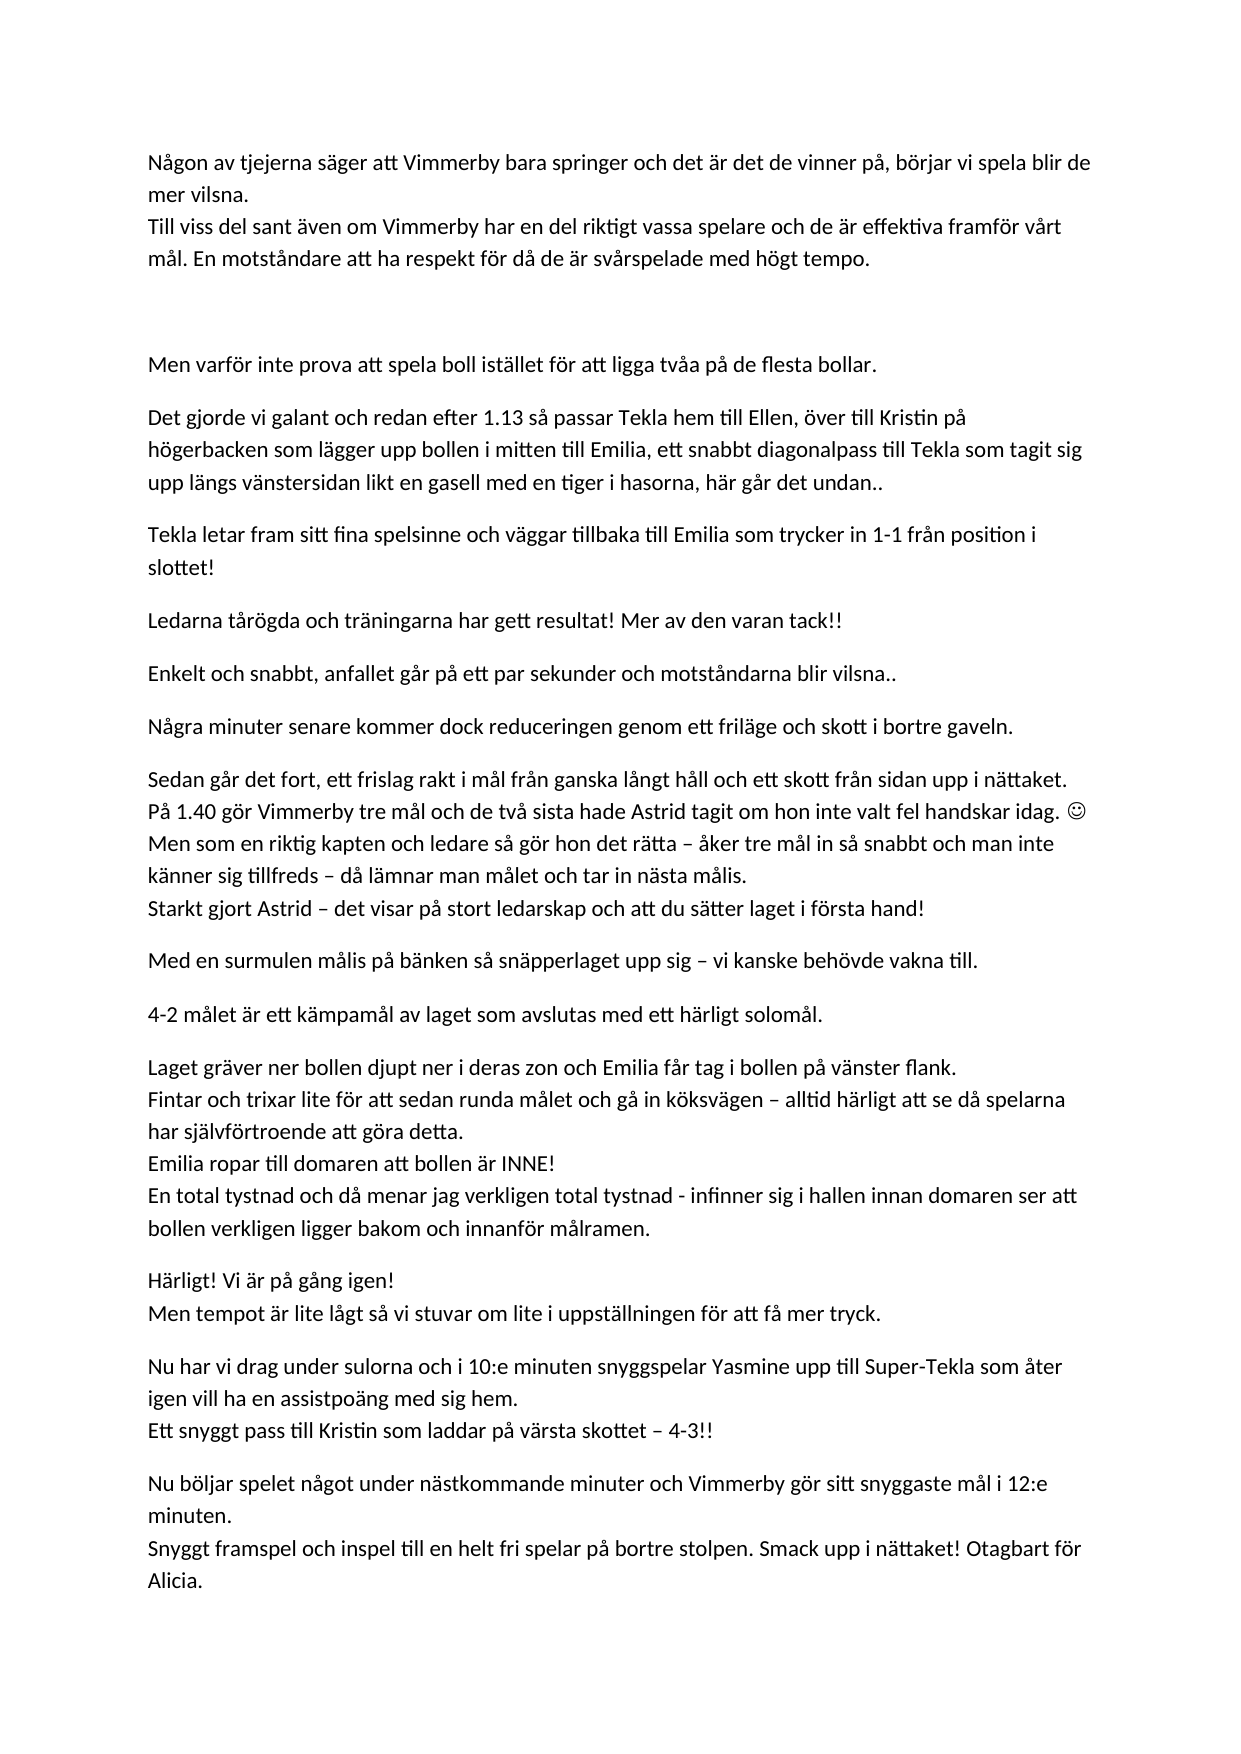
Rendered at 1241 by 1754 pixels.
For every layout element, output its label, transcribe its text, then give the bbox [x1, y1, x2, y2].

text Någon av tjejerna säger att Vimmerby bara springer och det är det de vinner på, börjar vi spela blir de mer vilsna. Till viss del sant även om Vimmerby har en del riktigt vassa spelare och de är effektiva framför vårt mål. En motståndare att ha respekt för då de är svårspelade med högt tempo. [148, 148, 1093, 272]
text Sedan går det fort, ett frislag rakt i mål från ganska långt håll och ett skott från sidan upp i nättaket. På 1.40 gör Vimmerby tre mål och de två sista hade Astrid tagit om hon inte valt fel handskar idag. Men som en riktig kapten och ledare så gör hon det rätta – åker tre mål in så snabbt och man inte känner sig tillfreds – då lämnar man målet och tar in nästa målis. Starkt gjort Astrid – det visar på stort ledarskap och att du sätter laget i första hand! [148, 765, 1093, 922]
text Nu böljar spelet något under nästkommande minuter och Vimmerby gör sitt snyggaste mål i 12:e minuten. Snyggt framspel och inspel till en helt fri spelar på bortre stolpen. Smack upp i nättaket! Otagbart för Alicia. [148, 1469, 1093, 1594]
text Ledarna tårögda och träningarna har gett resultat! Mer av den varan tack!! [148, 606, 1093, 634]
text Det gjorde vi galant och redan efter 1.13 så passar Tekla hem till Ellen, över till Kristin på högerbacken som lägger upp bollen i mitten till Emilia, ett snabbt diagonalpass till Tekla som tagit sig upp längs vänstersidan likt en gasell med en tiger i hasorna, här går det undan.. [148, 403, 1093, 496]
text Enkelt och snabbt, anfallet går på ett par sekunder och motståndarna blir vilsna.. [148, 659, 1093, 687]
text Härligt! Vi är på gång igen! Men tempot är lite lågt så vi stuvar om lite i uppställningen för att få mer tryck. [148, 1267, 1093, 1327]
text Några minuter senare kommer dock reduceringen genom ett friläge och skott i bortre gaveln. [148, 712, 1093, 740]
text Men varför inte prova att spela boll istället för att ligga tvåa på de flesta bollar. [148, 350, 1093, 378]
text Tekla letar fram sitt fina spelsinne och väggar tillbaka till Emilia som trycker in 1-1 från position i slottet! [148, 521, 1093, 581]
text 4-2 målet är ett kämpamål av laget som avslutas med ett härligt solomål. [148, 1000, 1093, 1028]
text Med en surmulen målis på bänken så snäpperlaget upp sig – vi kanske behövde vakna till. [148, 947, 1093, 975]
text Laget gräver ner bollen djupt ner i deras zon och Emilia får tag i bollen på vänster flank. Fintar och trixar lite för att sedan runda målet och gå in köksvägen – alltid härligt att se då spelarna har självförtroende att göra detta. Emilia ropar till domaren att bollen är INNE! En total tystnad och då menar jag verkligen total tystnad - infinner sig i hallen innan domaren ser att bollen verkligen ligger bakom och innanför målramen. [148, 1053, 1093, 1242]
text Nu har vi drag under sulorna och i 10:e minuten snyggspelar Yasmine upp till Super-Tekla som åter igen vill ha en assistpoäng med sig hem. Ett snyggt pass till Kristin som laddar på värsta skottet – 4-3!! [148, 1352, 1093, 1444]
